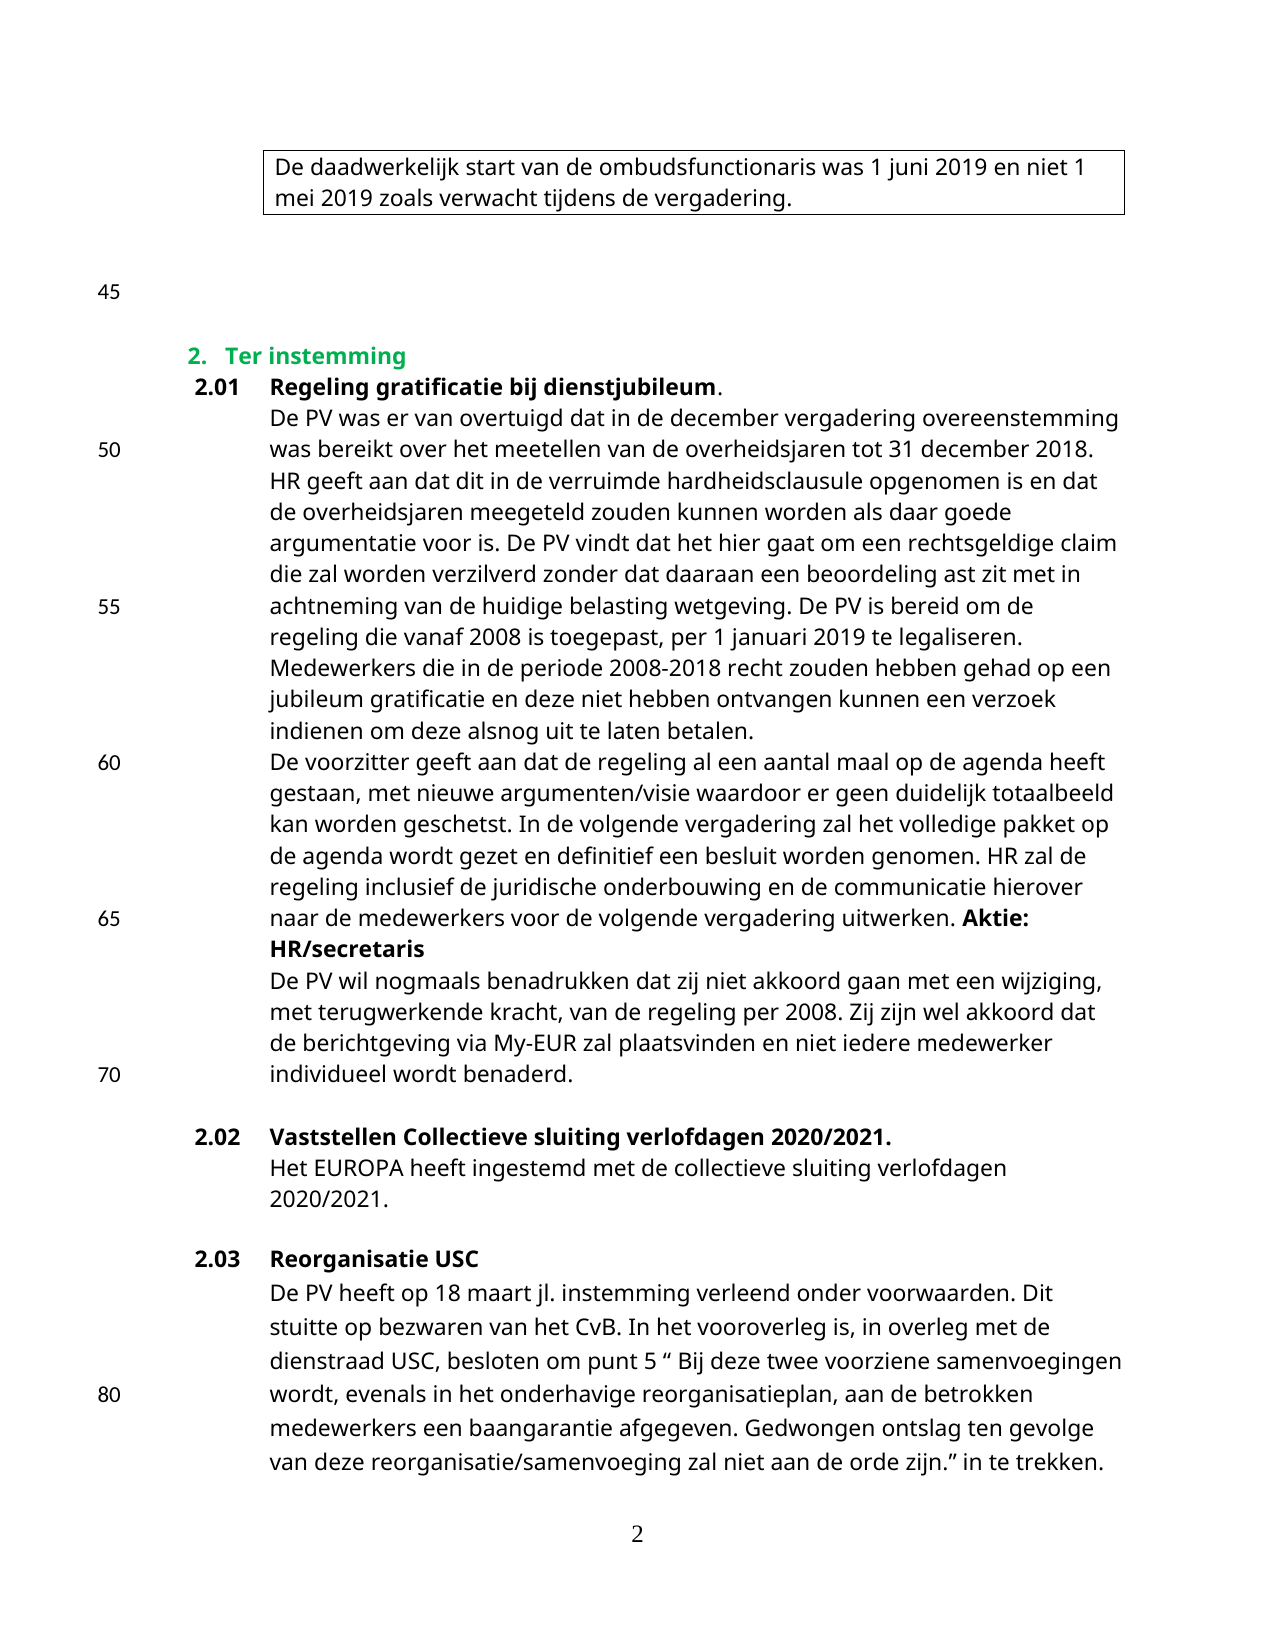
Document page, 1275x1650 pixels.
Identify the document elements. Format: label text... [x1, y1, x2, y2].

list Vaststellen Collectieve sluiting verlofdagen 2020/2021. Het EUROPA heeft ingestemd met de collectieve sluiting verlofdagen 2020/2021. [194, 1121, 1125, 1243]
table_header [264, 151, 1124, 213]
list De voorzitter geeft aan dat de regeling al een aantal maal op de agenda heeft gestaan, met nieuwe argumenten/visie waardoor er geen duidelijk totaalbeeld kan worden geschetst. In de volgende vergadering zal het volledige pakket op de agenda wordt gezet en definitief een besluit worden genomen. HR zal de regeling inclusief de juridische onderbouwing en de communicatie hierover naar de medewerkers voor de volgende vergadering uitwerken. Aktie: HR/secretaris De PV wil nogmaals benadrukken dat zij niet akkoord gaan met een wijziging, met terugwerkende kracht, van de regeling per 2008. Zij zijn wel akkoord dat de berichtgeving via My-EUR zal plaatsvinden en niet iedere medewerker individueel wordt benaderd. [269, 746, 1125, 1089]
list Ter instemming [187, 339, 1125, 371]
list De PV was er van overtuigd dat in de december vergadering overeenstemming was bereikt over het meetellen van de overheidsjaren tot 31 december 2018. HR geeft aan dat dit in de verruimde hardheidsclausule opgenomen is en dat de overheidsjaren meegeteld zouden kunnen worden als daar goede argumentatie voor is. De PV vindt dat het hier gaat om een rechtsgeldige claim die zal worden verzilverd zonder dat daaraan een beoordeling ast zit met in achtneming van de huidige belasting wetgeving. De PV is bereid om de regeling die vanaf 2008 is toegepast, per 1 januari 2019 te legaliseren. Medewerkers die in de periode 2008-2018 recht zouden hebben gehad op een jubileum gratificatie en deze niet hebben ontvangen kunnen een verzoek indienen om deze alsnog uit te laten betalen. [269, 402, 1125, 746]
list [194, 1243, 1125, 1477]
list Regeling gratificatie bij dienstjubileum. [194, 371, 1125, 402]
